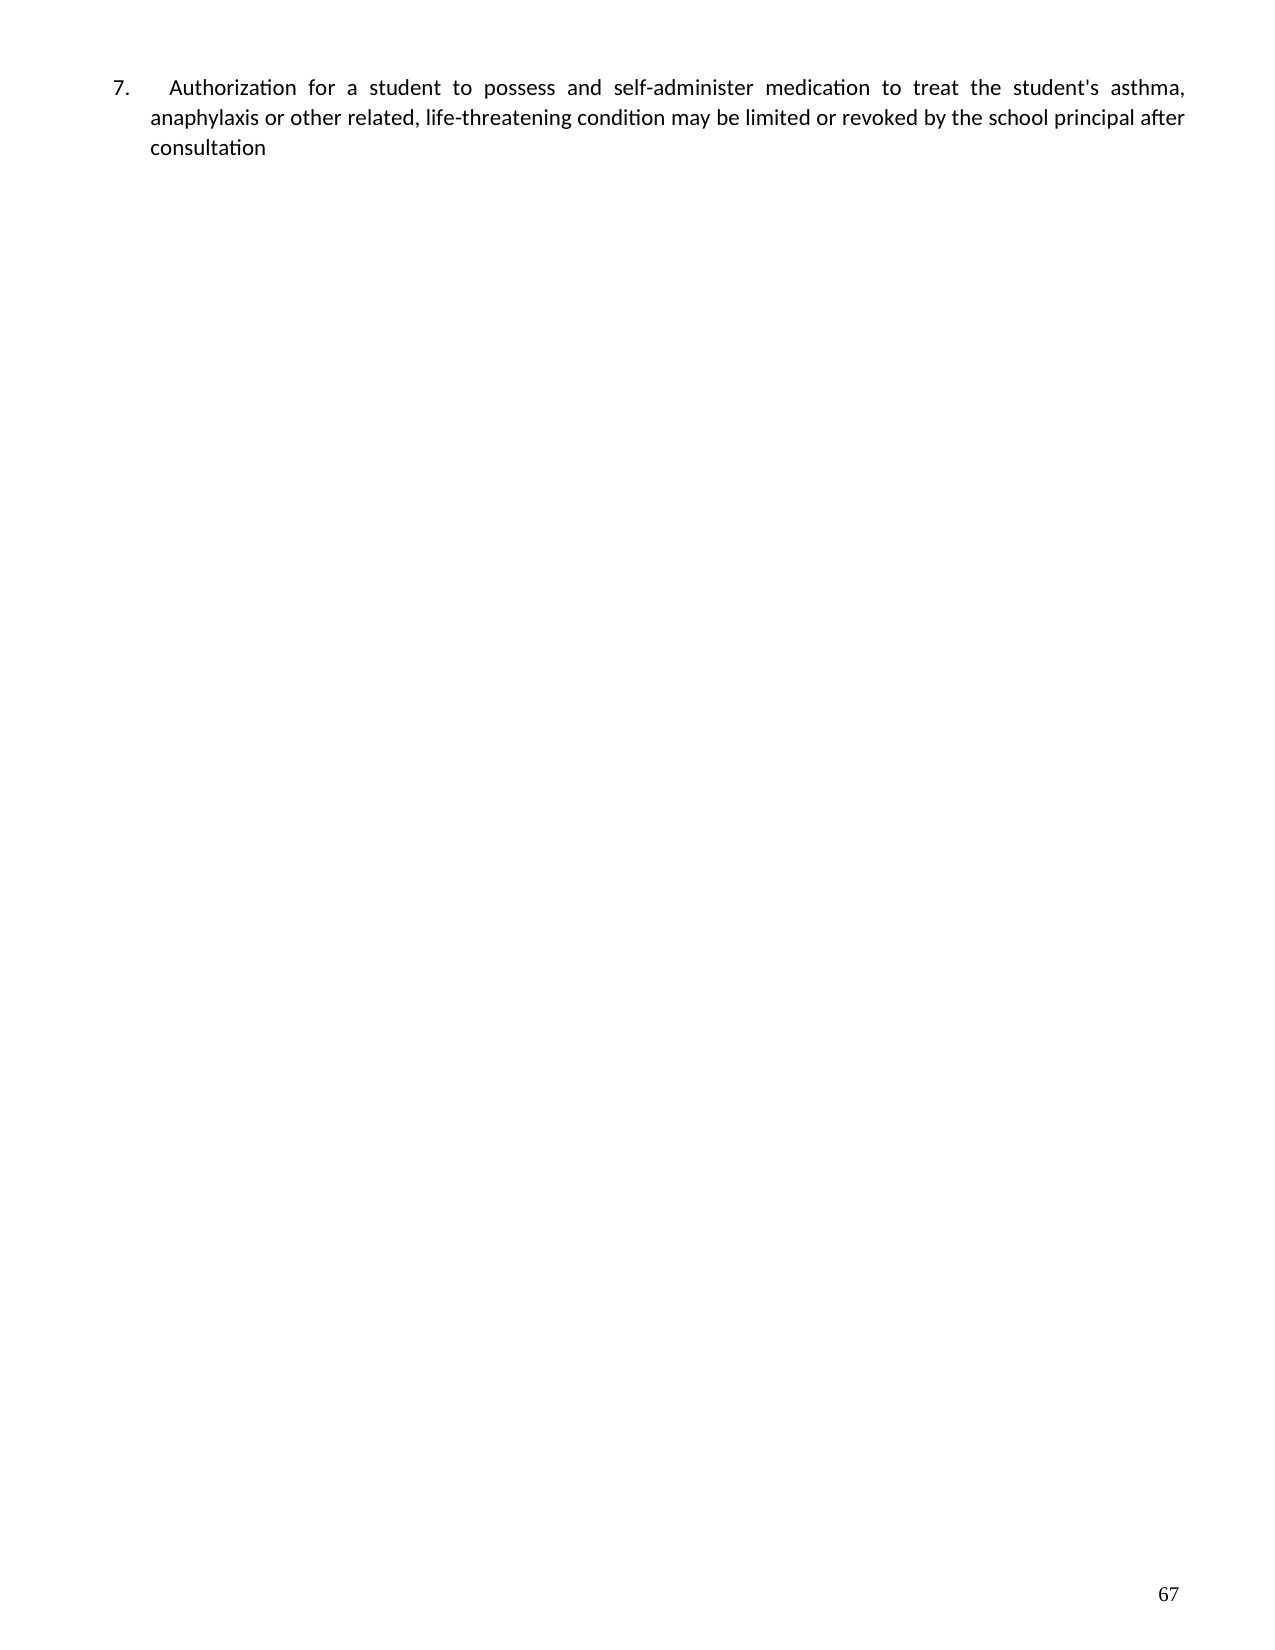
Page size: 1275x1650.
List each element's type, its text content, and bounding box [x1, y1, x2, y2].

text 7. Authorization for a student to possess and self-administer medication to treat the student's asthma, anaphylaxis or other related, life-threatening condition may be limited or revoked by the school principal after consultation [113, 73, 1186, 161]
